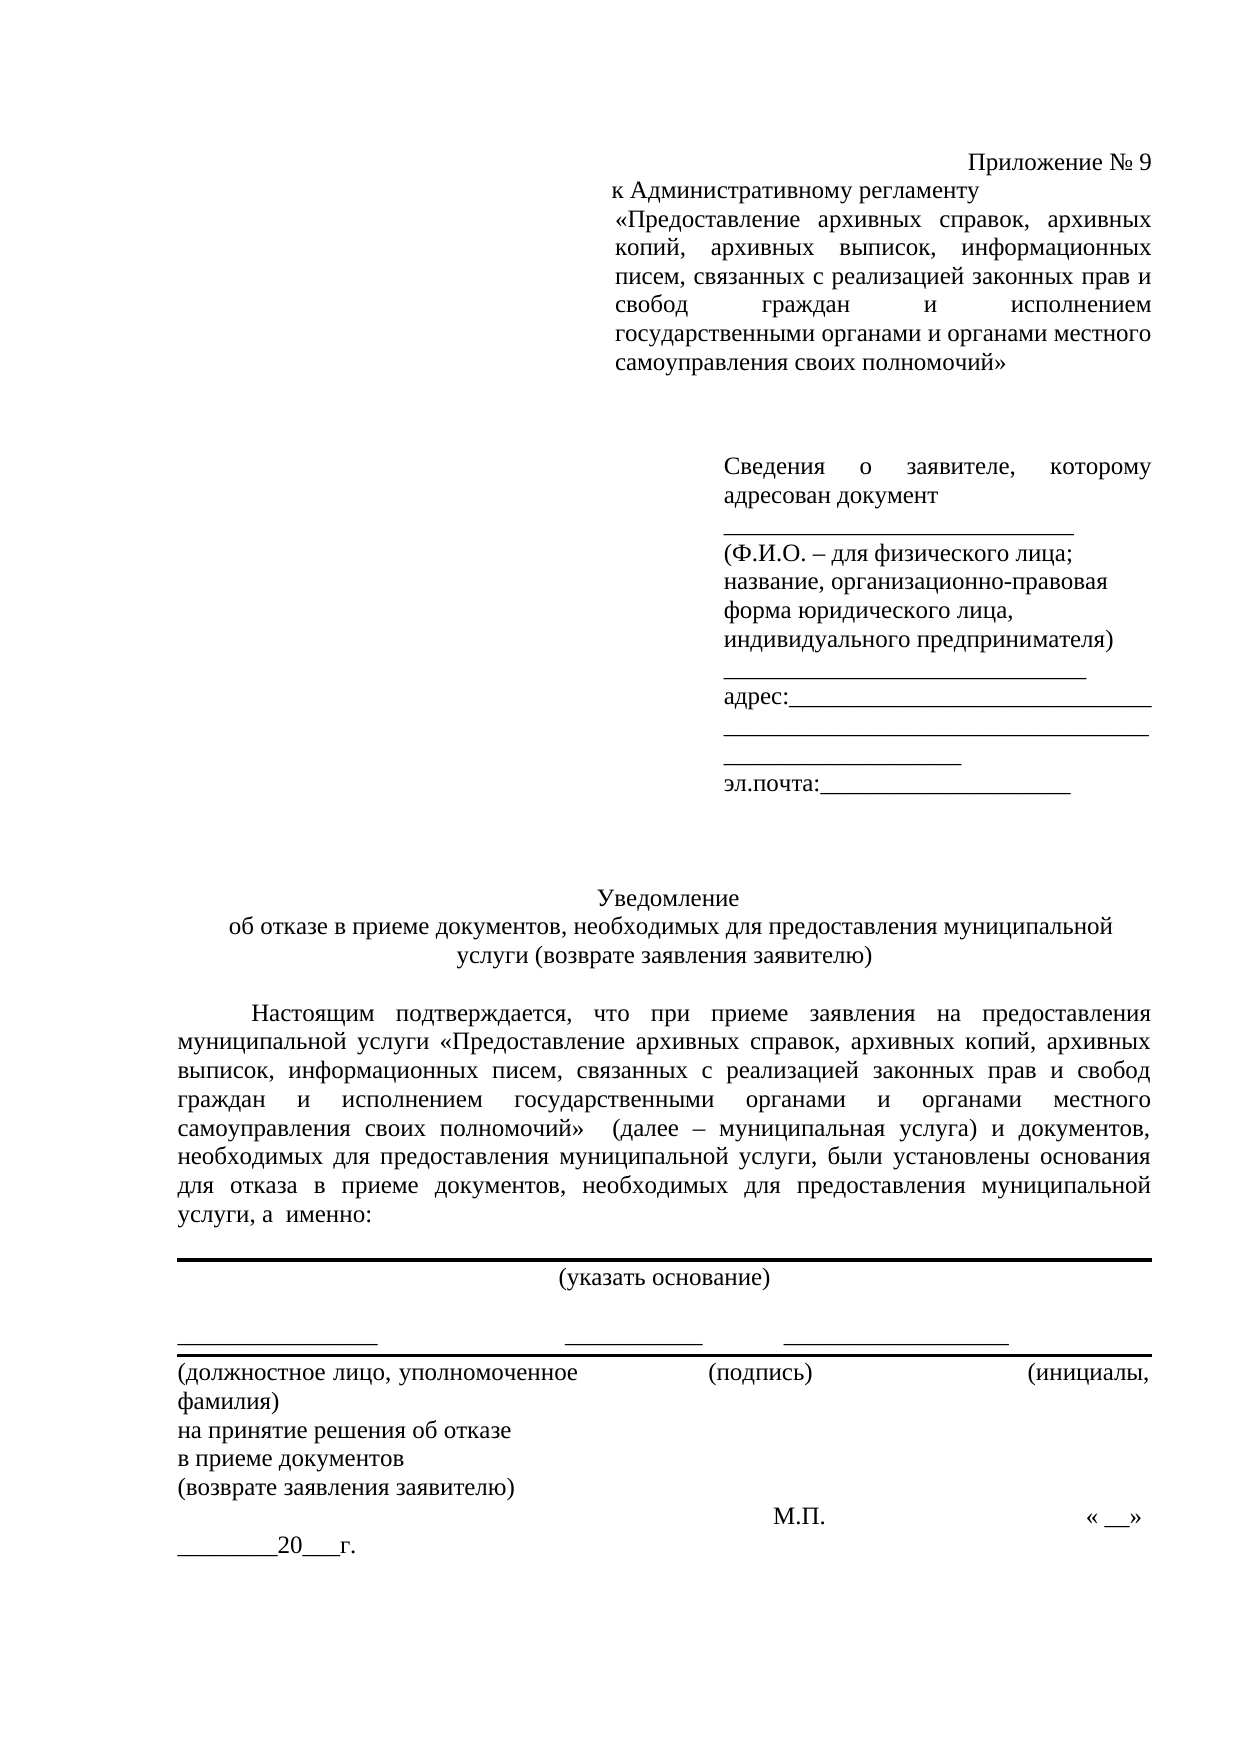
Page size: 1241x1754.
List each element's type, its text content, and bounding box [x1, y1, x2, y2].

text в приеме документов [177, 1443, 1152, 1472]
text об отказе в приеме документов, необходимых для предоставления муниципальной услуги (возврате заявления заявителю) [177, 911, 1152, 969]
text к Административному регламенту [177, 176, 1152, 204]
text Сведения о заявителе, которому адресован документ [723, 451, 1152, 509]
text (Ф.И.О. – для физического лица; название, организационно-правовая форма юридического лица, индивидуального предпринимателя) [723, 538, 1152, 653]
text (должностное лицо, уполномоченное (подпись) (инициалы, фамилия) [177, 1357, 1152, 1415]
text ________________ ___________ __________________ [177, 1319, 1152, 1354]
text Уведомление [177, 883, 1152, 911]
text (возврате заявления заявителю) [177, 1472, 1152, 1501]
text _____________________________ [723, 653, 1152, 681]
text М.П. « __» ________20___г. [177, 1501, 1152, 1558]
text Приложение № 9 [177, 147, 1152, 176]
text (указать основание) [177, 1262, 1152, 1290]
text адрес:__________________________________________________________________________________ [723, 681, 1152, 768]
text ____________________________ [723, 509, 1152, 538]
text Настоящим подтверждается, что при приеме заявления на предоставления муниципальной услуги «Предоставление архивных справок, архивных копий, архивных выписок, информационных писем, связанных с реализацией законных прав и свобод граждан и исполнением государственными органами и органами местного самоуправления своих полномочий» (далее – муниципальная услуга) и документов, необходимых для предоставления муниципальной услуги, были установлены основания для отказа в приеме документов, необходимых для предоставления муниципальной услуги, а именно: [177, 998, 1152, 1228]
text эл.почта:____________________ [723, 768, 1152, 796]
text на принятие решения об отказе [177, 1415, 1152, 1443]
text «Предоставление архивных справок, архивных копий, архивных выписок, информационных писем, связанных с реализацией законных прав и свобод граждан и исполнением государственными органами и органами местного самоуправления своих полномочий» [615, 204, 1152, 376]
